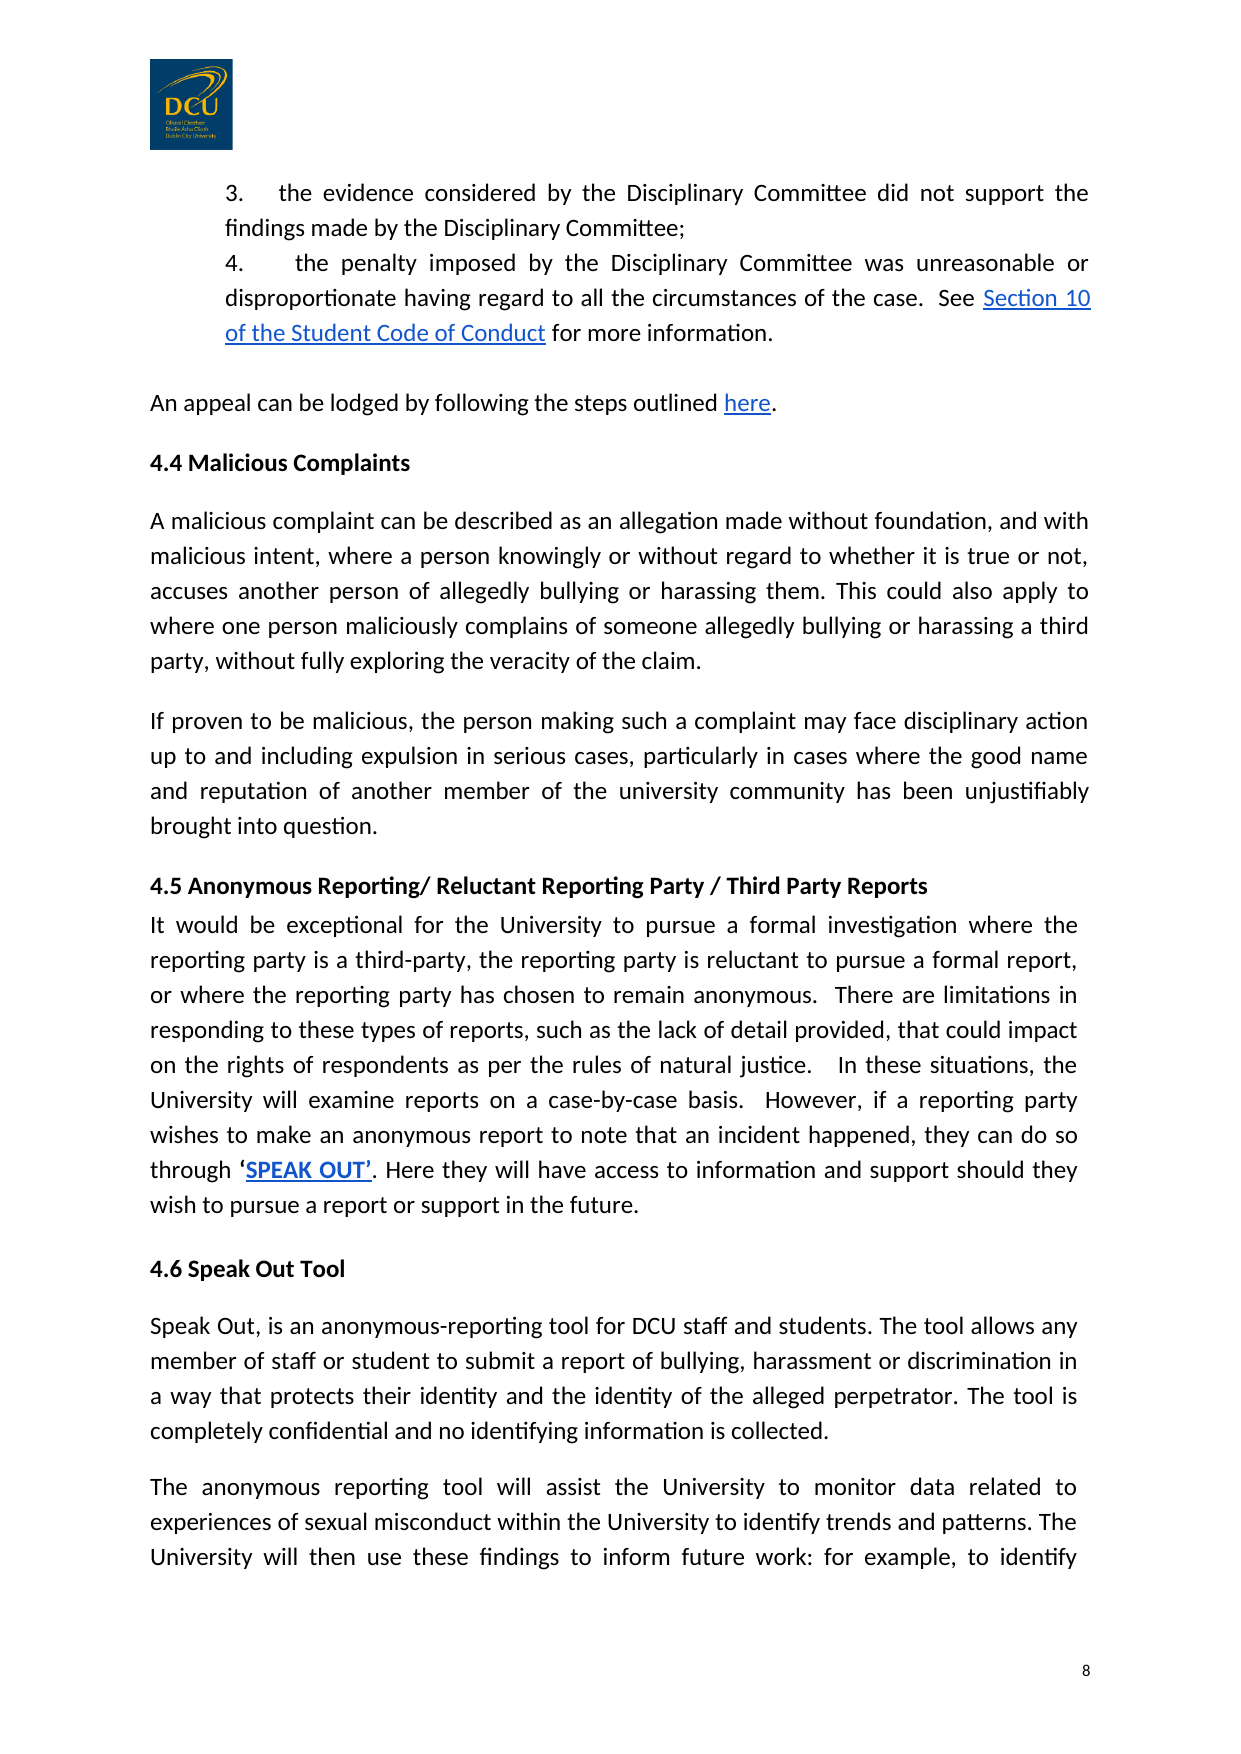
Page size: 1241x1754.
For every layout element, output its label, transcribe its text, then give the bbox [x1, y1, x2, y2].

text A malicious complaint can be described as an allegation made without foundation, and with malicious intent, where a person knowingly or without regard to whether it is true or not, accuses another person of allegedly bullying or harassing them. This could also apply to where one person maliciously complains of someone allegedly bullying or harassing a third party, without fully exploring the veracity of the claim. [150, 505, 1090, 676]
text If proven to be malicious, the person making such a complaint may face disciplinary action up to and including expulsion in serious cases, particularly in cases where the good name and reputation of another member of the university community has been unjustifiably brought into question. [150, 705, 1090, 841]
text 3. the evidence considered by the Disciplinary Committee did not support the findings made by the Disciplinary Committee; [225, 177, 1090, 243]
picture [150, 59, 233, 150]
text An appeal can be lodged by following the steps outlined here. [150, 387, 1090, 418]
text Speak Out, is an anonymous-reporting tool for DCU staff and students. The tool allows any member of staff or student to submit a report of bullying, harassment or discrimination in a way that protects their identity and the identity of the alleged perpetrator. The tool is completely confidential and no identifying information is collected. [150, 1310, 1079, 1446]
subtitle 4.4 Malicious Complaints [150, 447, 1090, 478]
text It would be exceptional for the University to pursue a formal investigation where the reporting party is a third-party, the reporting party is reluctant to pursue a formal report, or where the reporting party has chosen to remain anonymous. There are limitations in responding to these types of reports, such as the lack of detail provided, that could impact on the rights of respondents as per the rules of natural justice. In these situations, the University will examine reports on a case-by-case basis. However, if a reporting party wishes to make an anonymous report to note that an incident happened, they can do so through ‘SPEAK OUT’. Here they will have access to information and support should they wish to pursue a report or support in the future. [150, 909, 1079, 1220]
subtitle 4.5 Anonymous Reporting/ Reluctant Reporting Party / Third Party Reports [150, 870, 1079, 901]
text 4. the penalty imposed by the Disciplinary Committee was unreasonable or disproportionate having regard to all the circumstances of the case. See Section 10 of the Student Code of Conduct for more information. [225, 247, 1090, 348]
subtitle 4.6 Speak Out Tool [150, 1253, 1090, 1284]
